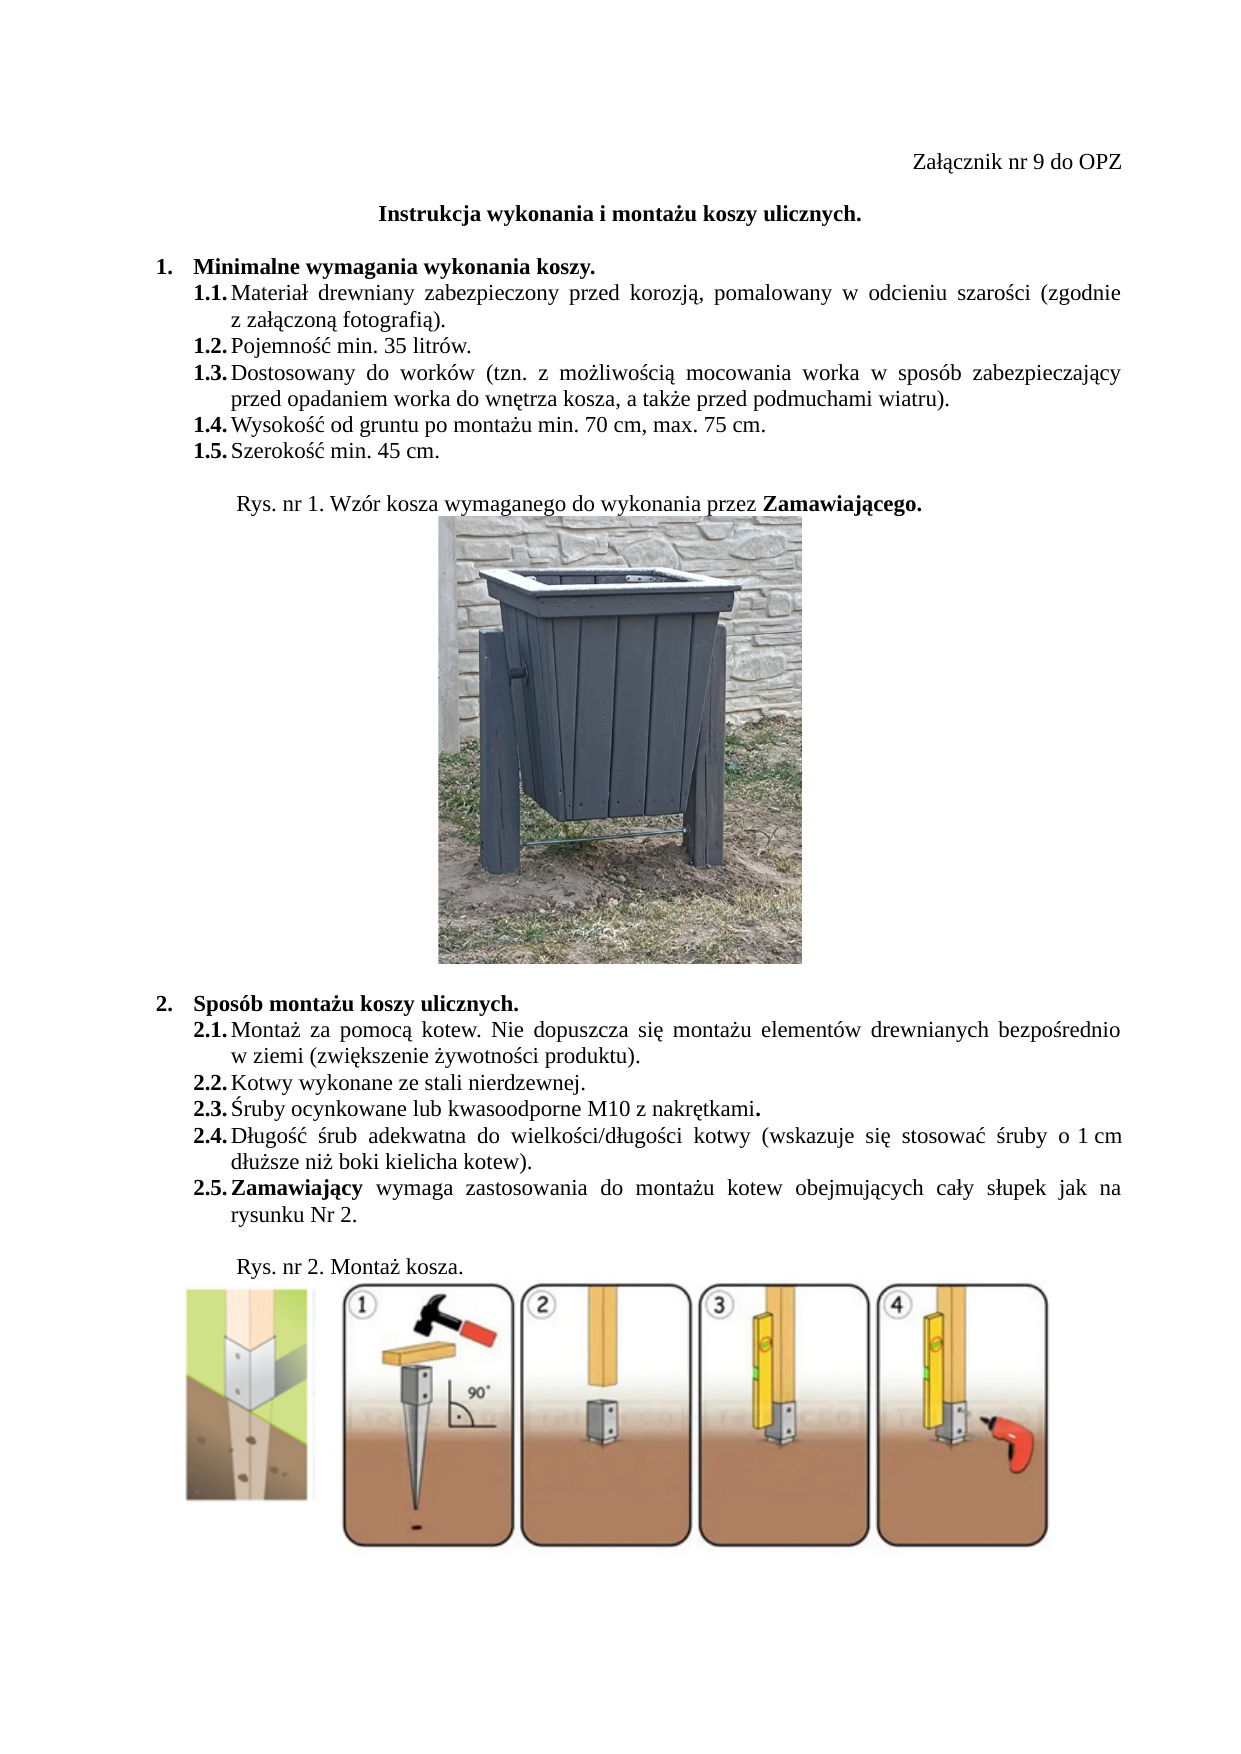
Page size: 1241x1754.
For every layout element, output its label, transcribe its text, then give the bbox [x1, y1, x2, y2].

list Sposób montażu koszy ulicznych. [156, 990, 1122, 1016]
list Szerokość min. 45 cm. [193, 438, 1122, 464]
text Instrukcja wykonania i montażu koszy ulicznych. [118, 200, 1122, 227]
picture [178, 1279, 1062, 1558]
picture [438, 516, 802, 964]
list Kotwy wykonane ze stali nierdzewnej. [193, 1069, 1122, 1095]
list Montaż za pomocą kotew. Nie dopuszcza się montażu elementów drewnianych bezpośrednio w ziemi (zwiększenie żywotności produktu). [193, 1016, 1122, 1069]
list Śruby ocynkowane lub kwasoodporne M10 z nakrętkami. [193, 1095, 1122, 1122]
list Minimalne wymagania wykonania koszy. [156, 253, 1122, 279]
list Wysokość od gruntu po montażu min. 70 cm, max. 75 cm. [193, 411, 1122, 438]
text Rys. nr 1. Wzór kosza wymaganego do wykonania przez Zamawiającego. [236, 490, 1122, 517]
text Rys. nr 2. Montaż kosza. [118, 1253, 1122, 1280]
list Materiał drewniany zabezpieczony przed korozją, pomalowany w odcieniu szarości (zgodnie z załączoną fotografią). [193, 279, 1122, 332]
list Długość śrub adekwatna do wielkości/długości kotwy (wskazuje się stosować śruby o 1 cm dłuższe niż boki kielicha kotew). [193, 1122, 1122, 1174]
list Dostosowany do worków (tzn. z możliwością mocowania worka w sposób zabezpieczający przed opadaniem worka do wnętrza kosza, a także przed podmuchami wiatru). [193, 358, 1122, 411]
text Załącznik nr 9 do OPZ [118, 148, 1122, 174]
list Zamawiający wymaga zastosowania do montażu kotew obejmujących cały słupek jak na rysunku Nr 2. [193, 1174, 1122, 1227]
list Pojemność min. 35 litrów. [193, 332, 1122, 358]
